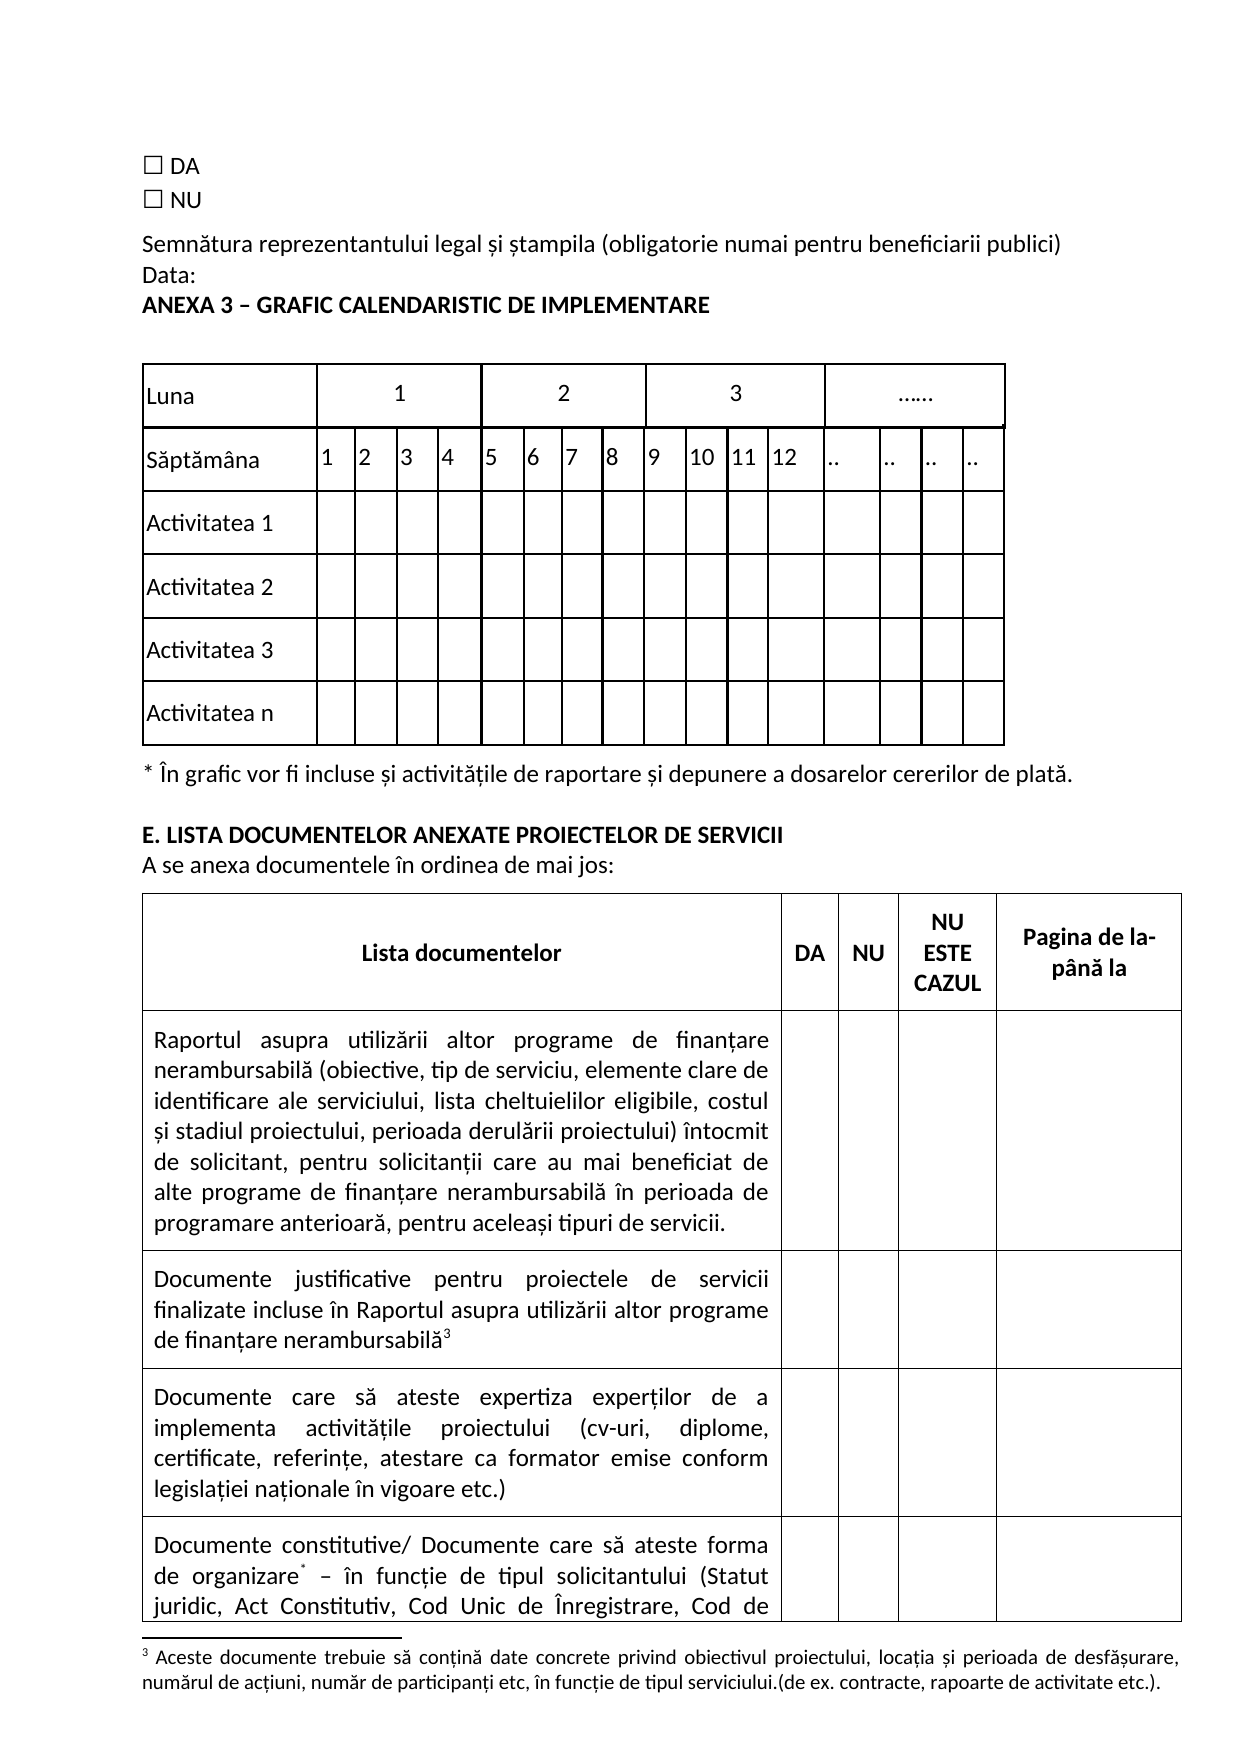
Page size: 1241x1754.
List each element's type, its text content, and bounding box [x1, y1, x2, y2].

table_cell [398, 492, 437, 553]
table_cell [881, 492, 920, 553]
table_cell [899, 1011, 996, 1250]
table_cell 12 [769, 429, 823, 490]
table_cell [997, 1517, 1181, 1621]
table_cell [923, 619, 962, 680]
table_cell [645, 619, 685, 680]
table_cell [645, 682, 685, 743]
table_cell [923, 555, 962, 617]
table_cell [899, 1369, 996, 1516]
table_cell .. [964, 429, 1003, 490]
table_cell [563, 555, 601, 617]
list DA [142, 148, 1181, 182]
table_cell [881, 619, 920, 680]
table_cell [881, 555, 920, 617]
table_cell [729, 682, 767, 743]
text Data: [142, 259, 1181, 289]
table_cell [769, 492, 823, 553]
table_cell [439, 555, 480, 617]
table_cell Activitatea 2 [144, 555, 316, 617]
table_cell [356, 555, 396, 617]
table_cell [604, 682, 643, 743]
table_cell [398, 682, 437, 743]
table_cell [143, 1517, 781, 1621]
table_cell [525, 619, 561, 680]
table_cell [645, 492, 685, 553]
table_cell 8 [604, 429, 643, 490]
table_cell [439, 682, 480, 743]
table_cell [356, 619, 396, 680]
table_cell [964, 555, 1003, 617]
table_cell 10 [687, 429, 726, 490]
table_cell [687, 619, 726, 680]
table_cell [525, 682, 561, 743]
table_cell [525, 492, 561, 553]
table_cell [525, 555, 561, 617]
table_cell [687, 555, 726, 617]
table_cell [782, 1517, 838, 1621]
table_cell [729, 492, 767, 553]
table_cell [899, 1517, 996, 1621]
table_cell [687, 492, 726, 553]
table_header …… [826, 365, 1004, 426]
table_header 1 [318, 365, 480, 426]
table_cell [839, 1251, 898, 1368]
table_cell [604, 619, 643, 680]
table_cell [923, 682, 962, 743]
table_cell [439, 619, 480, 680]
table_cell 1 [318, 429, 354, 490]
text A se anexa documentele în ordinea de mai jos: [142, 850, 1181, 880]
table_cell Documente care să ateste expertiza experților de a implementa activitățile proiectului (cv-uri, diplome, certificate, referințe, atestare ca formator emise conform legislației naționale în vigoare etc.) [143, 1369, 781, 1516]
table_cell [769, 682, 823, 743]
table_cell 3 [398, 429, 437, 490]
table_cell 7 [563, 429, 601, 490]
table_cell [563, 682, 601, 743]
table_cell [729, 619, 767, 680]
table_cell [964, 492, 1003, 553]
table_cell Activitatea n [144, 682, 316, 743]
table_cell Raportul asupra utilizării altor programe de finanțare nerambursabilă (obiective, tip de serviciu, elemente clare de identificare ale serviciului, lista cheltuielilor eligibile, costul și stadiul proiectului, perioada derulării proiectului) întocmit de solicitant, pentru solicitanții care au mai beneficiat de alte programe de finanțare nerambursabilă în perioada de programare anterioară, pentru aceleași tipuri de servicii. [143, 1011, 781, 1250]
table_header NU ESTE CAZUL [899, 894, 996, 1010]
table_header Pagina de la-până la [997, 894, 1181, 1010]
table_cell [356, 682, 396, 743]
table_cell .. [923, 429, 962, 490]
table_header NU [839, 894, 898, 1010]
table_cell [881, 682, 920, 743]
table_cell Săptămâna [144, 429, 316, 490]
table_cell [825, 555, 879, 617]
text ANEXA 3 – GRAFIC CALENDARISTIC DE IMPLEMENTARE [142, 289, 1181, 320]
table_cell [839, 1517, 898, 1621]
table_cell 11 [729, 429, 767, 490]
table_cell [899, 1251, 996, 1368]
table_cell [483, 682, 523, 743]
table_cell [483, 492, 523, 553]
table_cell [687, 682, 726, 743]
table_cell [563, 619, 601, 680]
table_cell [997, 1011, 1181, 1250]
table_cell [782, 1011, 838, 1250]
table_cell 2 [356, 429, 396, 490]
table_cell [483, 555, 523, 617]
table_cell Activitatea 1 [144, 492, 316, 553]
text * În grafic vor fi incluse și activitățile de raportare și depunere a dosarelor cererilor de plată. [142, 758, 1181, 789]
table_cell [769, 555, 823, 617]
table_cell [318, 682, 354, 743]
table_cell [825, 619, 879, 680]
table_cell [964, 682, 1003, 743]
table_cell [356, 492, 396, 553]
table_cell 6 [525, 429, 561, 490]
table_cell [604, 492, 643, 553]
table_header Lista documentelor [143, 894, 781, 1010]
list NU [142, 182, 1181, 216]
table_cell [825, 682, 879, 743]
table_header DA [782, 894, 838, 1010]
table_cell [318, 555, 354, 617]
table_cell [769, 619, 823, 680]
table_cell [997, 1251, 1181, 1368]
table_cell [839, 1369, 898, 1516]
table_cell [318, 492, 354, 553]
table_cell [483, 619, 523, 680]
table_cell [782, 1369, 838, 1516]
table_cell [563, 492, 601, 553]
table_cell 9 [645, 429, 685, 490]
table_header 2 [483, 365, 645, 426]
table_cell [398, 619, 437, 680]
table_cell 5 [483, 429, 523, 490]
table_cell [318, 619, 354, 680]
table_cell [923, 492, 962, 553]
table_cell [645, 555, 685, 617]
table_cell [839, 1011, 898, 1250]
table_cell Documente justificative pentru proiectele de servicii finalizate incluse în Raportul asupra utilizării altor programe de finanțare nerambursabilă [143, 1251, 781, 1368]
table_header Luna [144, 365, 316, 426]
text Semnătura reprezentantului legal și ștampila (obligatorie numai pentru beneficiarii publici) [142, 228, 1181, 259]
table_cell 4 [439, 429, 480, 490]
table_cell [398, 555, 437, 617]
table_cell [997, 1369, 1181, 1516]
table_cell Activitatea 3 [144, 619, 316, 680]
table_cell .. [881, 429, 920, 490]
table_cell .. [825, 429, 879, 490]
table_cell [729, 555, 767, 617]
text E. LISTA DOCUMENTELOR ANEXATE PROIECTELOR DE SERVICII [142, 819, 1181, 850]
table_cell [825, 492, 879, 553]
table_cell [604, 555, 643, 617]
table_cell [964, 619, 1003, 680]
table_cell [439, 492, 480, 553]
table_cell [782, 1251, 838, 1368]
table_header 3 [647, 365, 824, 426]
